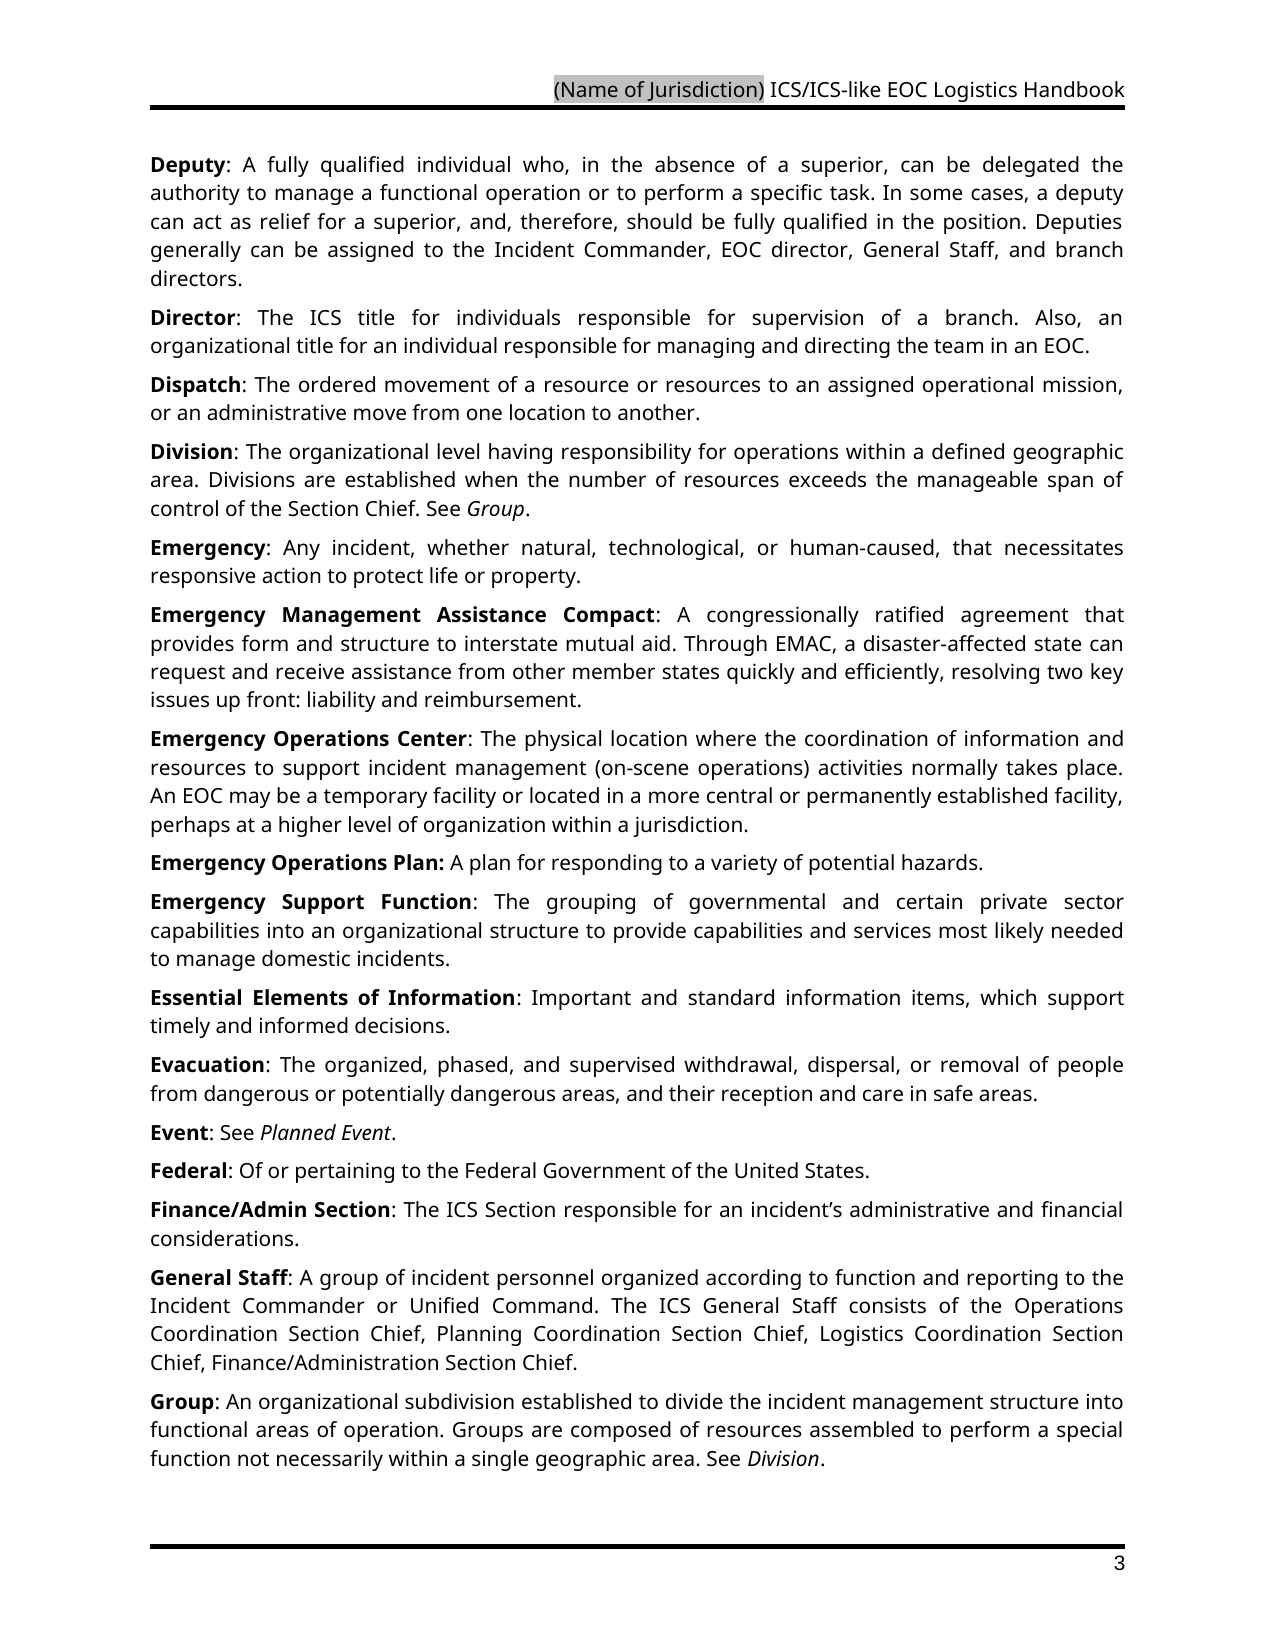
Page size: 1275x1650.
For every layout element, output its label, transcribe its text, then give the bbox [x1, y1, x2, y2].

text Emergency: Any incident, whether natural, technological, or human-caused, that necessitates responsive action to protect life or property. [150, 533, 1125, 590]
text Emergency Support Function: The grouping of governmental and certain private sector capabilities into an organizational structure to provide capabilities and services most likely needed to manage domestic incidents. [150, 887, 1125, 973]
text Dispatch: The ordered movement of a resource or resources to an assigned operational mission, or an administrative move from one location to another. [150, 370, 1125, 427]
text Emergency Operations Center: The physical location where the coordination of information and resources to support incident management (on-scene operations) activities normally takes place. An EOC may be a temporary facility or located in a more central or permanently established facility, perhaps at a higher level of organization within a jurisdiction. [150, 724, 1125, 838]
text Deputy: A fully qualified individual who, in the absence of a superior, can be delegated the authority to manage a functional operation or to perform a specific task. In some cases, a deputy can act as relief for a superior, and, therefore, should be fully qualified in the position. Deputies generally can be assigned to the Incident Commander, EOC director, General Staff, and branch directors. [150, 150, 1125, 292]
text Director: The ICS title for individuals responsible for supervision of a branch. Also, an organizational title for an individual responsible for managing and directing the team in an EOC. [150, 303, 1125, 359]
text Evacuation: The organized, phased, and supervised withdrawal, dispersal, or removal of people from dangerous or potentially dangerous areas, and their reception and care in safe areas. [150, 1050, 1125, 1107]
text Essential Elements of Information: Important and standard information items, which support timely and informed decisions. [150, 983, 1125, 1040]
text Emergency Management Assistance Compact: A congressionally ratified agreement that provides form and structure to interstate mutual aid. Through EMAC, a disaster-affected state can request and receive assistance from other member states quickly and efficiently, resolving two key issues up front: liability and reimbursement. [150, 600, 1125, 714]
text Finance/Admin Section: The ICS Section responsible for an incident’s administrative and financial considerations. [150, 1195, 1125, 1252]
text Group: An organizational subdivision established to divide the incident management structure into functional areas of operation. Groups are composed of resources assembled to perform a special function not necessarily within a single geographic area. See Division. [150, 1387, 1125, 1472]
text Division: The organizational level having responsibility for operations within a defined geographic area. Divisions are established when the number of resources exceeds the manageable span of control of the Section Chief. See Group. [150, 437, 1125, 522]
text General Staff: A group of incident personnel organized according to function and reporting to the Incident Commander or Unified Command. The ICS General Staff consists of the Operations Coordination Section Chief, Planning Coordination Section Chief, Logistics Coordination Section Chief, Finance/Administration Section Chief. [150, 1263, 1125, 1376]
text Emergency Operations Plan: A plan for responding to a variety of potential hazards. [150, 848, 1125, 877]
text Event: See Planned Event. [150, 1118, 1125, 1146]
text Federal: Of or pertaining to the Federal Government of the United States. [150, 1157, 1125, 1185]
